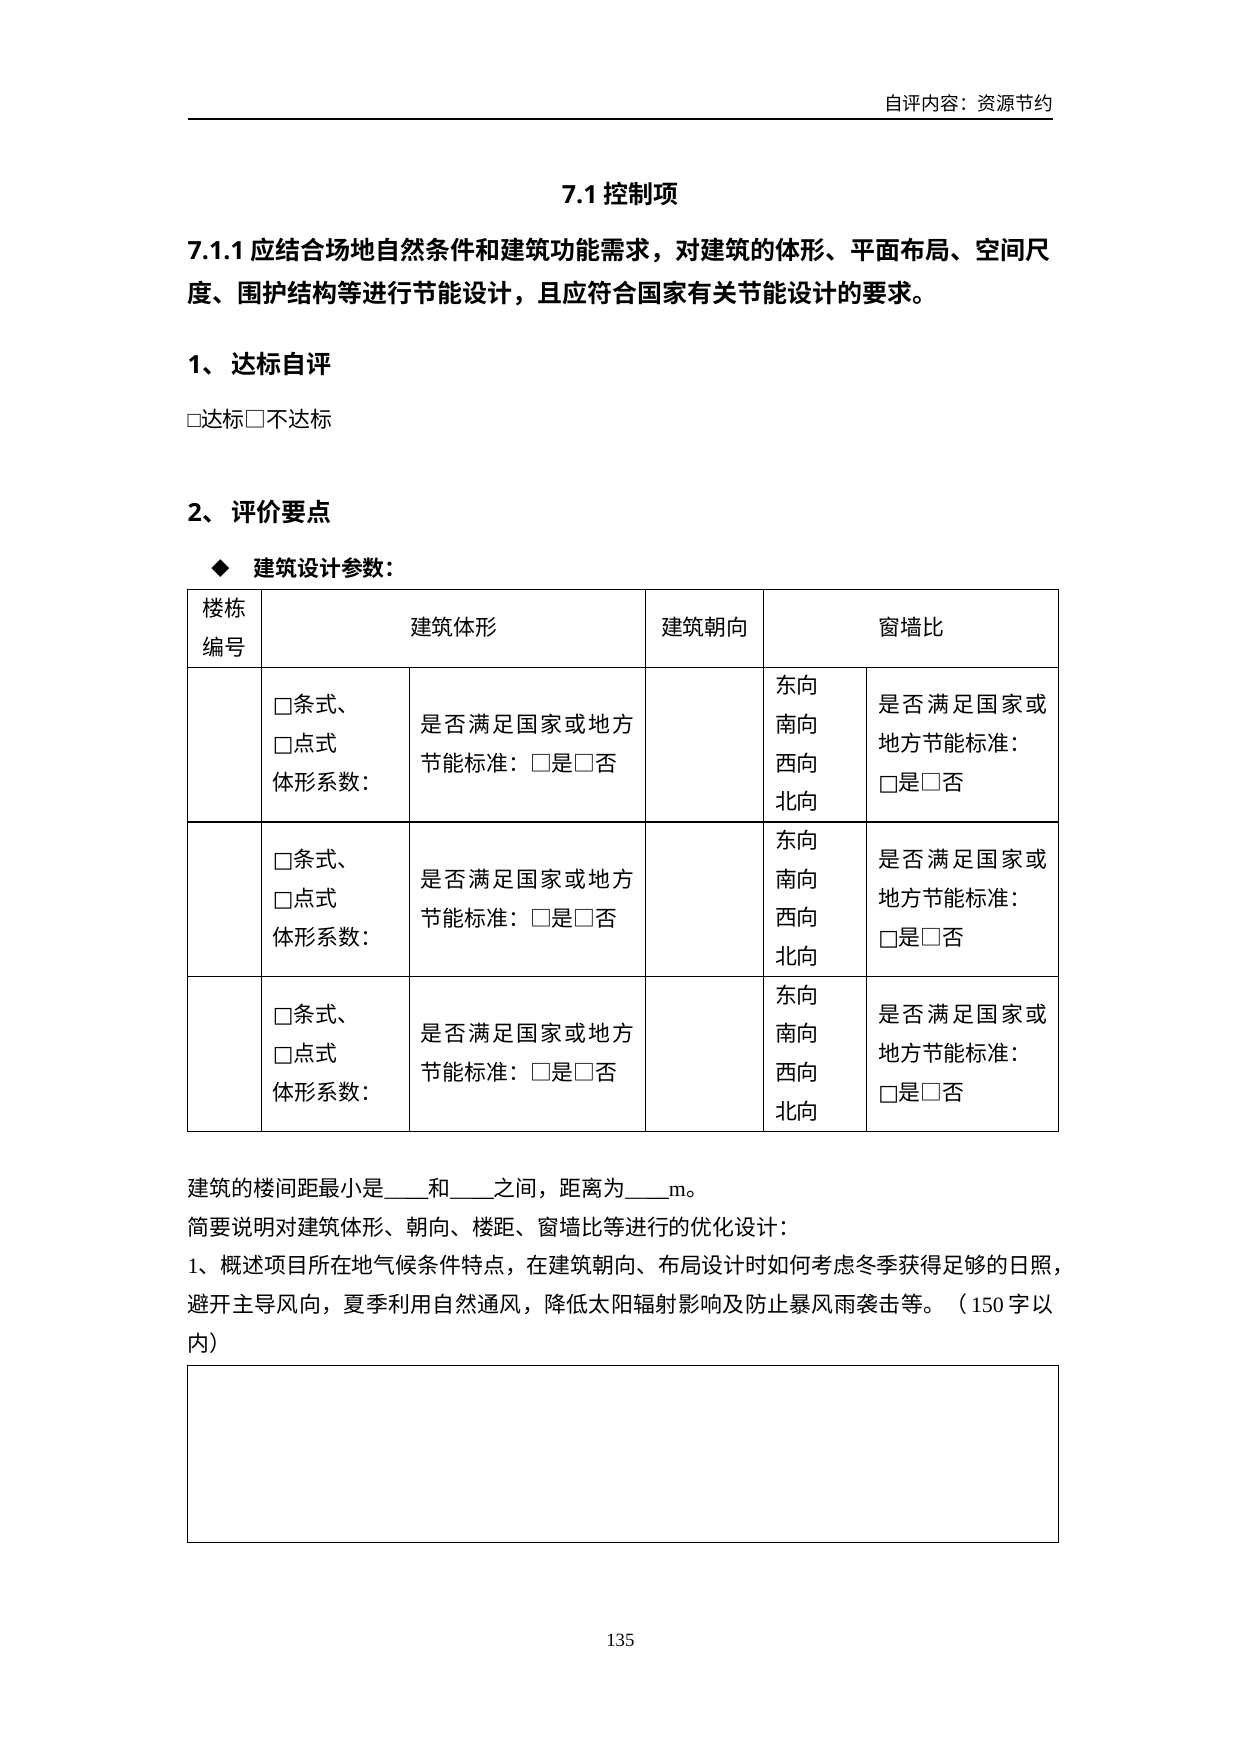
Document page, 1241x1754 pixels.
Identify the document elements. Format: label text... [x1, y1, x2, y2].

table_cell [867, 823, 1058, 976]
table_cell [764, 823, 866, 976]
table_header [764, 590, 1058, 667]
list 建筑设计参数： [209, 550, 1053, 583]
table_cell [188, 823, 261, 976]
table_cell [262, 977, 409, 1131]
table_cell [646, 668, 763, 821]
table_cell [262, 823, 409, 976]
subtitle 7.1 控制项 [187, 174, 1053, 211]
text 1、概述项目所在地气候条件特点，在建筑朝向、布局设计时如何考虑冬季获得足够的日照，避开主导风向，夏季利用自然通风，降低太阳辐射影响及防止暴风雨袭击等。（150字以内） [187, 1248, 1053, 1358]
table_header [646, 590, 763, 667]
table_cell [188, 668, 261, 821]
list 达标自评 [187, 330, 1053, 395]
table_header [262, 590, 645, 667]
text 简要说明对建筑体形、朝向、楼距、窗墙比等进行的优化设计： [187, 1209, 1053, 1242]
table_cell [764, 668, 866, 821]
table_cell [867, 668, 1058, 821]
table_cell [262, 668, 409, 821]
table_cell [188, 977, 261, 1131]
text 建筑的楼间距最小是____和____之间，距离为____m。 [187, 1171, 1053, 1203]
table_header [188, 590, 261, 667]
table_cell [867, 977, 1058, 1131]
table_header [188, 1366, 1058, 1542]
text □达标□不达标 [187, 402, 1053, 434]
subtitle 7.1.1应结合场地自然条件和建筑功能需求，对建筑的体形、平面布局、空间尺度、围护结构等进行节能设计，且应符合国家有关节能设计的要求。 [187, 230, 1053, 310]
list 评价要点 [187, 478, 1053, 543]
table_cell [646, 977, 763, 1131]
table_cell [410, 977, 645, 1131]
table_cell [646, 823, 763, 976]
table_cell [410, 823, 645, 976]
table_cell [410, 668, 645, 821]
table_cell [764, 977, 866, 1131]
